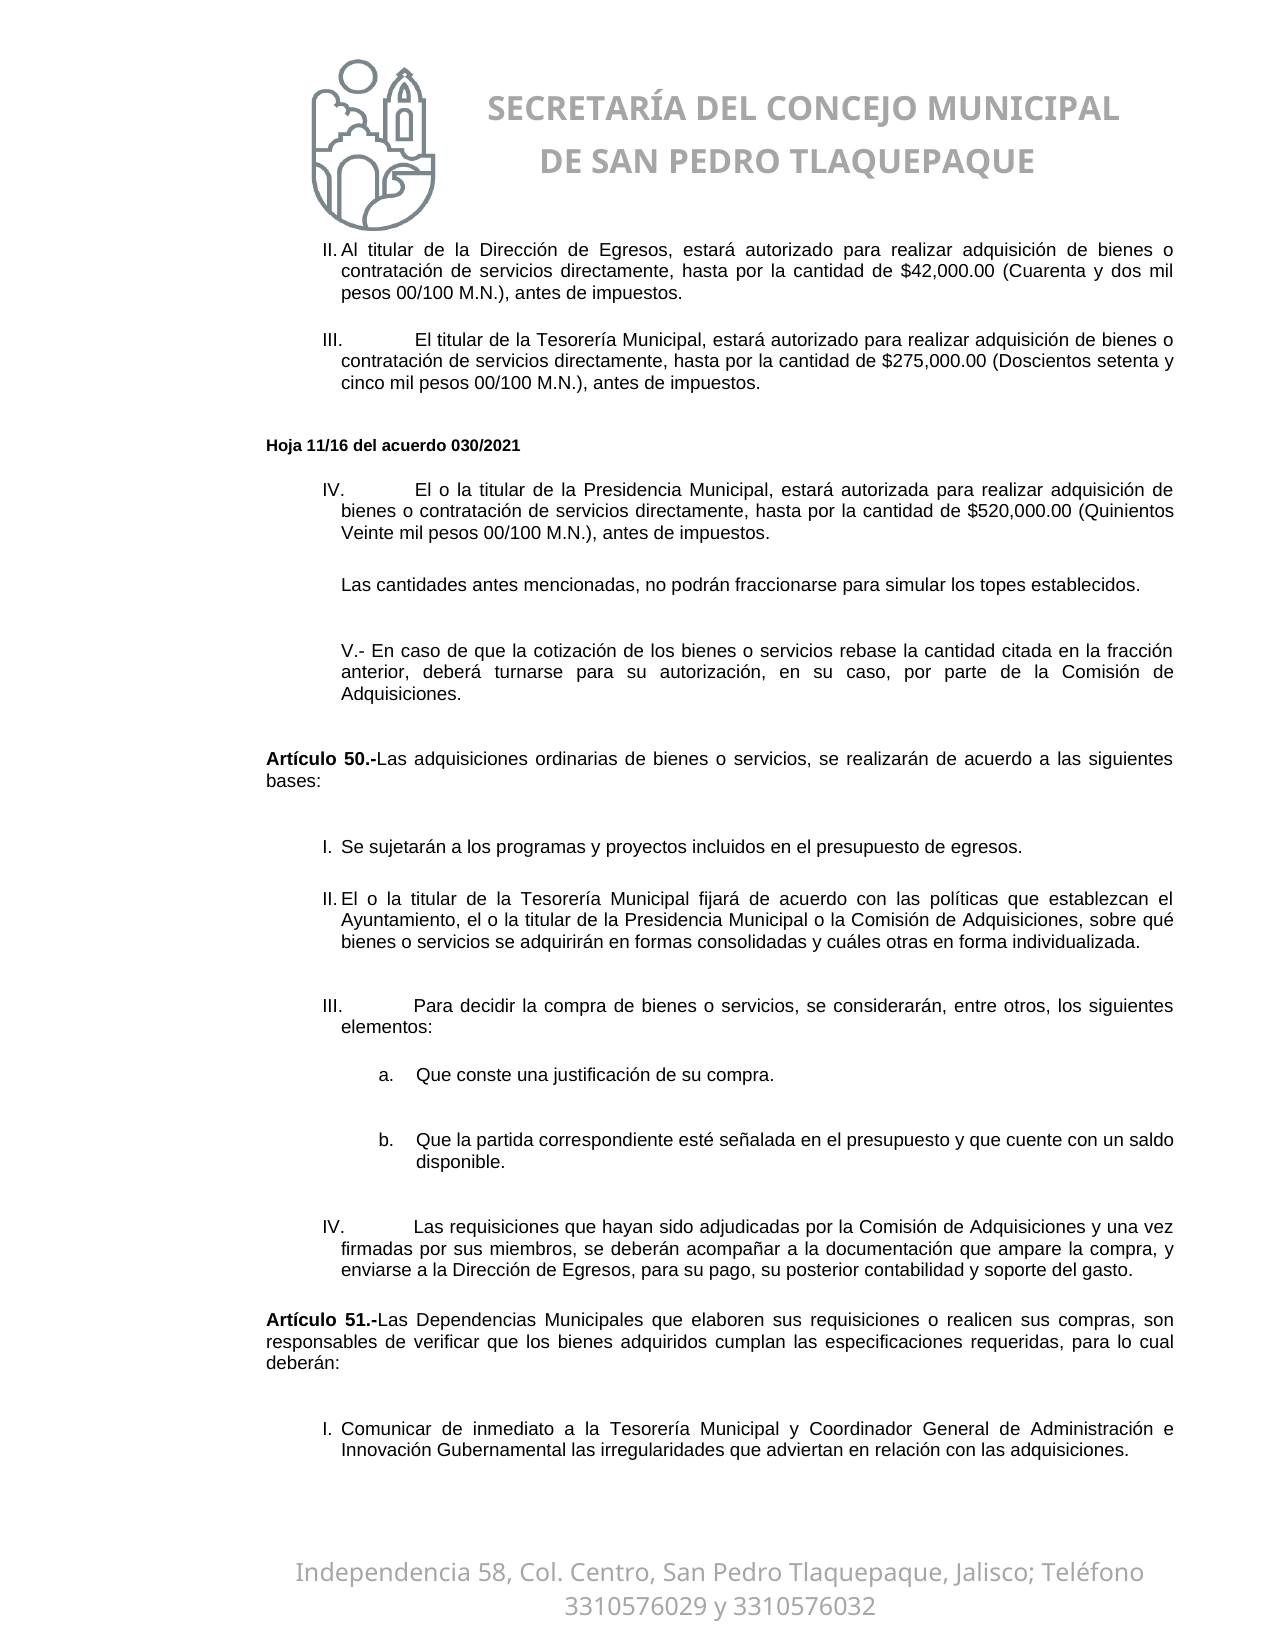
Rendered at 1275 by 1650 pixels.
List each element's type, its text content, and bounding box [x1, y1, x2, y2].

text Artículo 50.-Las adquisiciones ordinarias de bienes o servicios, se realizarán de acuerdo a las siguientes bases: [266, 748, 1174, 791]
picture [306, 47, 444, 236]
list El o la titular de la Presidencia Municipal, estará autorizada para realizar adquisición de bienes o contratación de servicios directamente, hasta por la cantidad de $520,000.00 (Quinientos Veinte mil pesos 00/100 M.N.), antes de impuestos. [322, 479, 1174, 543]
list Comunicar de inmediato a la Tesorería Municipal y Coordinador General de Administración e Innovación Gubernamental las irregularidades que adviertan en relación con las adquisiciones. [322, 1418, 1174, 1461]
list El titular de la Tesorería Municipal, estará autorizado para realizar adquisición de bienes o contratación de servicios directamente, hasta por la cantidad de $275,000.00 (Doscientos setenta y cinco mil pesos 00/100 M.N.), antes de impuestos. [322, 329, 1174, 393]
list Al titular de la Dirección de Egresos, estará autorizado para realizar adquisición de bienes o contratación de servicios directamente, hasta por la cantidad de $42,000.00 (Cuarenta y dos mil pesos 00/100 M.N.), antes de impuestos. [322, 238, 1174, 303]
text V.- En caso de que la cotización de los bienes o servicios rebase la cantidad citada en la fracción anterior, deberá turnarse para su autorización, en su caso, por parte de la Comisión de Adquisiciones. [341, 639, 1174, 704]
text Artículo 51.-Las Dependencias Municipales que elaboren sus requisiciones o realicen sus compras, son responsables de verificar que los bienes adquiridos cumplan las especificaciones requeridas, para lo cual deberán: [266, 1309, 1174, 1373]
text Hoja 11/16 del acuerdo 030/2021 [266, 436, 1174, 455]
list Se sujetarán a los programas y proyectos incluidos en el presupuesto de egresos. [322, 835, 1174, 857]
list Para decidir la compra de bienes o servicios, se considerarán, entre otros, los siguientes elementos: [322, 994, 1174, 1038]
text Las cantidades antes mencionadas, no podrán fraccionarse para simular los topes establecidos. [341, 574, 1174, 595]
text a. Que conste una justificación de su compra. [378, 1063, 1174, 1085]
text b. Que la partida correspondiente esté señalada en el presupuesto y que cuente con un saldo disponible. [378, 1129, 1174, 1172]
list Las requisiciones que hayan sido adjudicadas por la Comisión de Adquisiciones y una vez firmadas por sus miembros, se deberán acompañar a la documentación que ampare la compra, y enviarse a la Dirección de Egresos, para su pago, su posterior contabilidad y soporte del gasto. [322, 1216, 1174, 1281]
list El o la titular de la Tesorería Municipal fijará de acuerdo con las políticas que establezcan el Ayuntamiento, el o la titular de la Presidencia Municipal o la Comisión de Adquisiciones, sobre qué bienes o servicios se adquirirán en formas consolidadas y cuáles otras en forma individualizada. [322, 887, 1174, 952]
